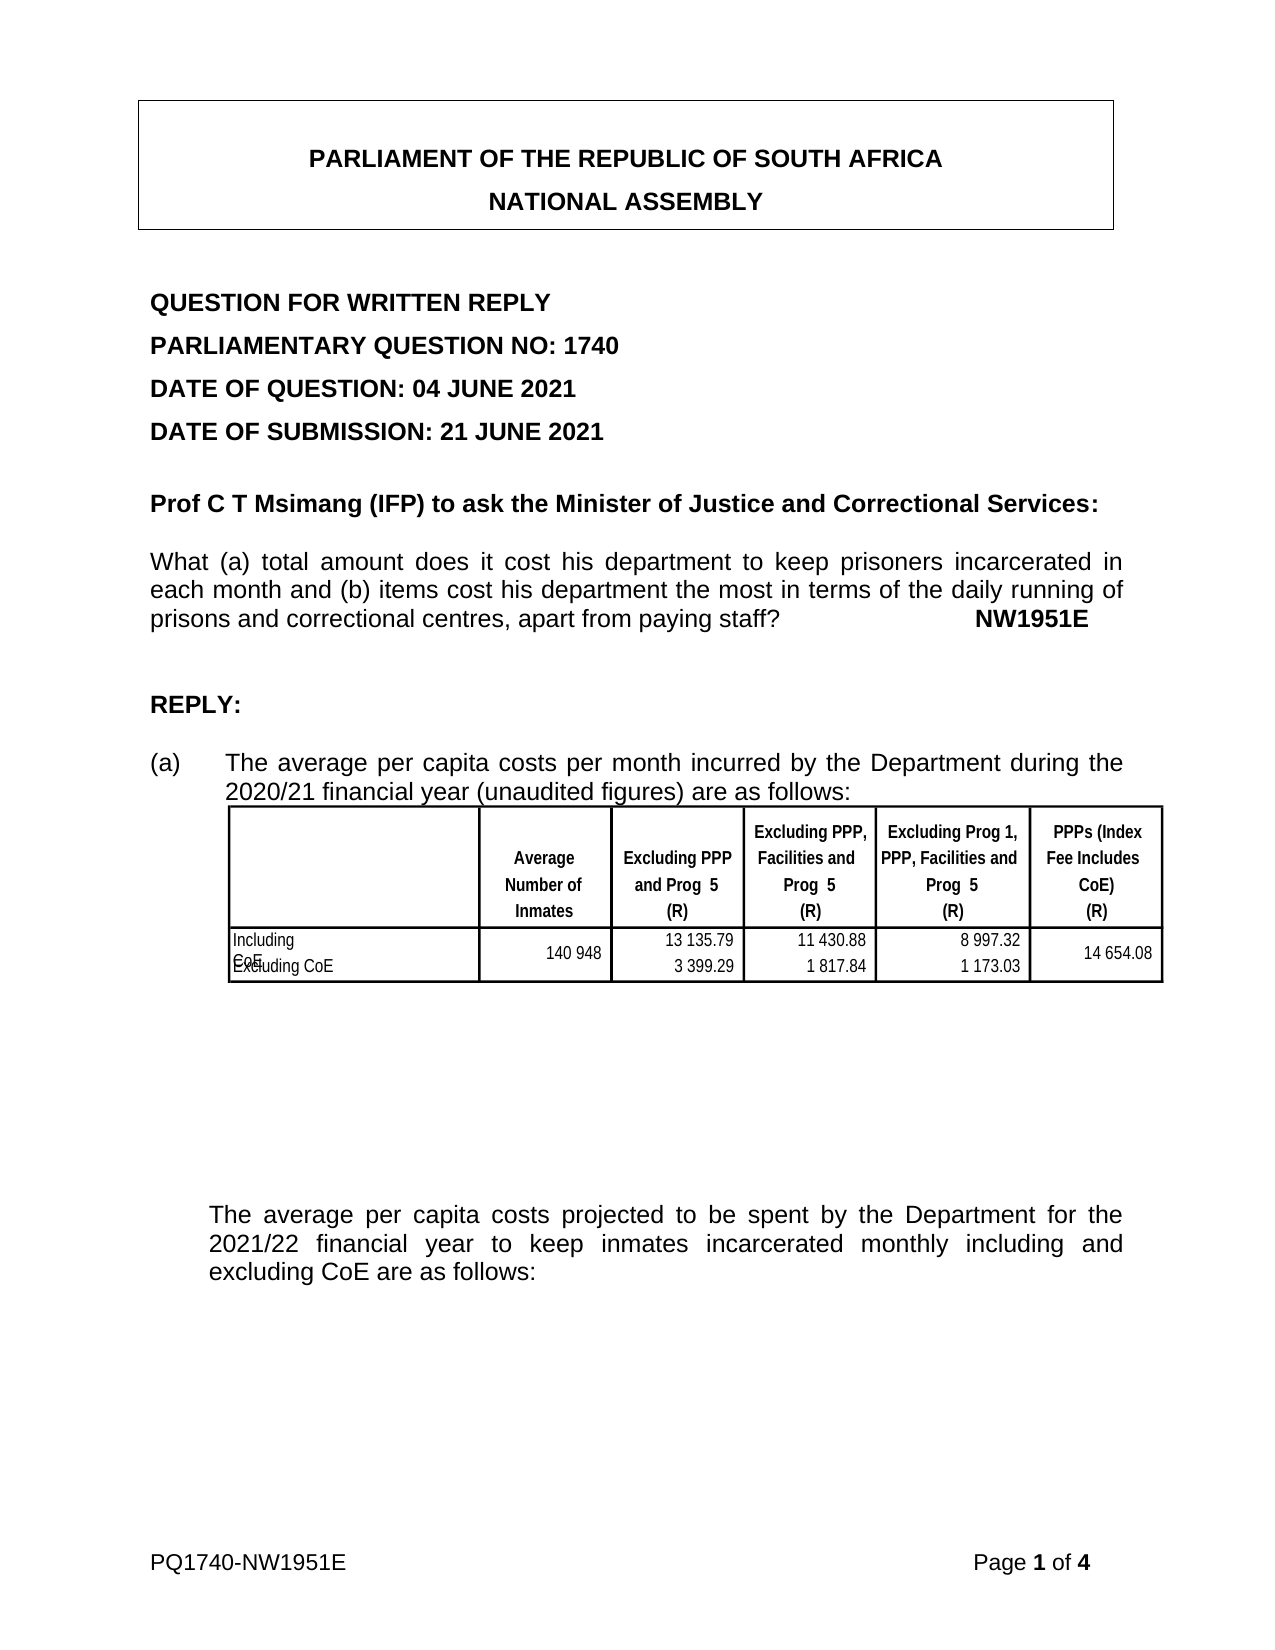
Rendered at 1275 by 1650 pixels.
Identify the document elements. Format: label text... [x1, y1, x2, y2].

text DATE OF SUBMISSION: 21 JUNE 2021 [150, 417, 1125, 446]
table_header PARLIAMENT OF THE REPUBLIC OF SOUTH AFRICA NATIONAL ASSEMBLY [139, 101, 1113, 229]
text The average per capita costs projected to be spent by the Department for the 2021/22 financial year to keep inmates incarcerated monthly including and excluding CoE are as follows: [208, 1200, 1125, 1286]
text What (a) total amount does it cost his department to keep prisoners incarcerated in each month and (b) items cost his department the most in terms of the daily running of prisons and correctional centres, apart from paying staff? NW1951E [150, 547, 1125, 633]
list The average per capita costs per month incurred by the Department during the 2020/21 financial year (unaudited figures) are as follows: [150, 748, 1125, 805]
text DATE OF QUESTION: 04 JUNE 2021 [150, 374, 1125, 403]
text PARLIAMENTARY QUESTION NO: 1740 [150, 331, 1125, 360]
text REPLY: [150, 690, 1125, 719]
text Prof C T Msimang (IFP) to ask the Minister of Justice and Correctional Services: [150, 489, 1125, 518]
text QUESTION FOR WRITTEN REPLY [150, 288, 1125, 317]
